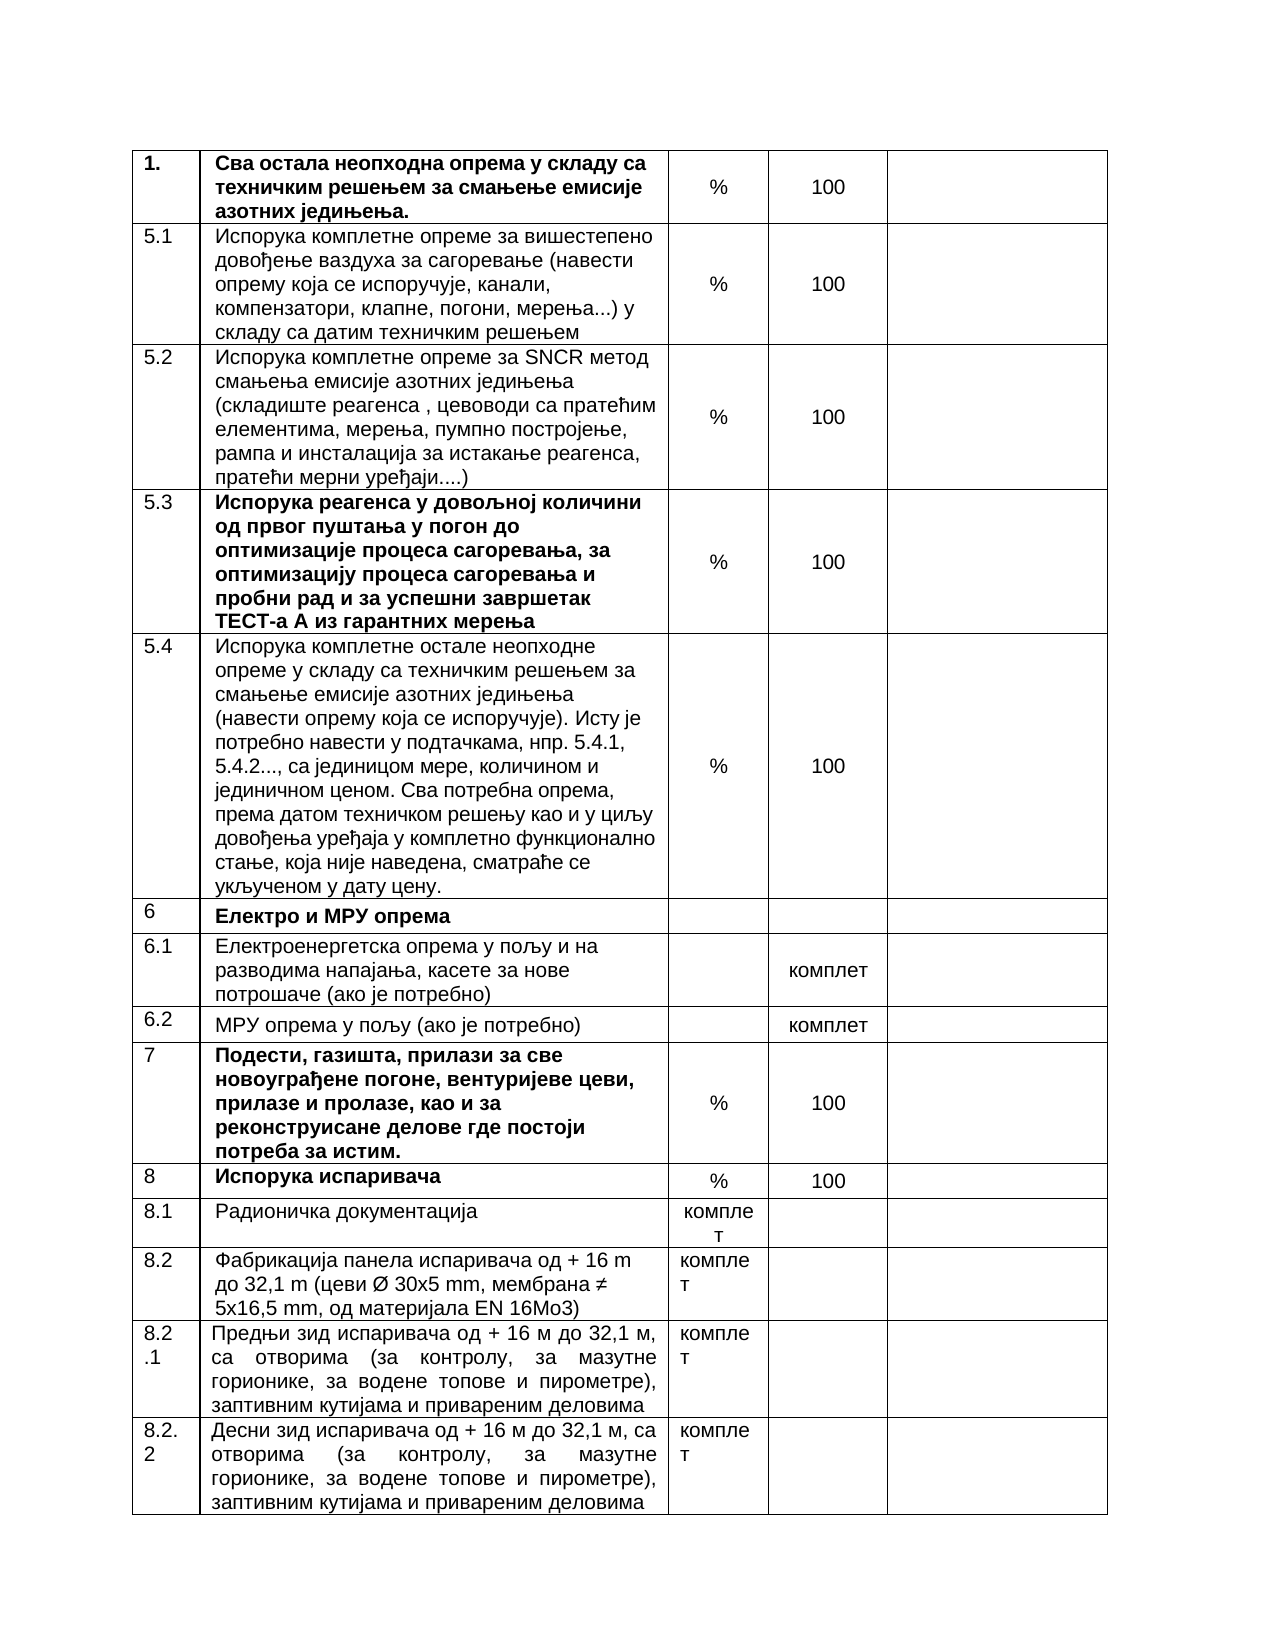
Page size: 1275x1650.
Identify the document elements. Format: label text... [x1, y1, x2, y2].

table_header [133, 151, 199, 223]
table_cell [888, 634, 1107, 898]
table_cell 8 [133, 1164, 199, 1198]
table_header [888, 151, 1107, 223]
table_cell % [669, 1164, 768, 1198]
table_cell 100 [769, 345, 887, 488]
table_cell комплет [769, 934, 887, 1006]
table_cell комплет [669, 1199, 768, 1247]
table_cell [669, 934, 768, 1006]
table_cell [769, 899, 887, 933]
table_cell 100 [769, 1164, 887, 1198]
table_cell 100 [769, 224, 887, 344]
table_cell Фабрикација панела испаривача од + 16 m до 32,1 m (цеви Ø 30x5 mm, мембрана ≠ 5x16,5 mm, од материјала EN 16Mo3) [201, 1248, 668, 1320]
table_cell [888, 1164, 1107, 1198]
table_cell 5.1 [133, 224, 199, 344]
table_header 100 [769, 151, 887, 223]
table_cell Испорука комплетне остале неопходне опреме у складу са техничким решењем за смањење емисије азотних једињења (навести опрему која се испоручује). Исту је потребно навести у подтачкама, нпр. 5.4.1, 5.4.2..., са јединицом мере, количином и јединичном ценом. Сва потребна опрема, према датом техничком решењу као и у циљу довођења уређаја у комплетно функционално стање, која није наведена, сматраће се укљученом у дату цену. [201, 634, 668, 898]
table_cell [669, 1007, 768, 1042]
table_cell 5.2 [133, 345, 199, 488]
table_cell [888, 490, 1107, 633]
table_cell [888, 934, 1107, 1006]
table_cell Предњи зид испаривача од + 16 м до 32,1 м, са отворима (за контролу, за мазутне горионике, за водене топове и пирометре), заптивним кутијама и привареним деловима [201, 1321, 668, 1417]
table_cell 5.4 [133, 634, 199, 898]
table_cell [888, 1418, 1107, 1513]
table_cell Електроенергетска опрема у пољу и на разводима напајања, касете за нове потрошаче (ако је потребно) [201, 934, 668, 1006]
table_cell Подести, газишта, прилази за све новоуграђене погоне, вентуријеве цеви, прилазе и пролазе, као и за реконструисане делове где постоји потреба за истим. [201, 1043, 668, 1162]
table_cell МРУ опрема у пољу (ако је потребно) [201, 1007, 668, 1042]
table_cell [888, 1248, 1107, 1320]
table_cell 8.2.2 [133, 1418, 199, 1513]
table_cell Испорука комплетне опреме за SNCR метод смањења емисије азотних једињења (складиште реагенса , цевоводи са пратећим елементима, мерења, пумпно постројење, рампа и инсталација за истакање реагенса, пратећи мерни уређаји....) [201, 345, 668, 488]
table_cell Радионичка документација [201, 1199, 668, 1247]
table_cell 6 [133, 899, 199, 933]
table_cell % [669, 224, 768, 344]
table_cell % [669, 490, 768, 633]
table_cell [888, 1043, 1107, 1162]
table_cell 6.2 [133, 1007, 199, 1042]
table_cell комплет [769, 1007, 887, 1042]
table_cell % [669, 345, 768, 488]
table_cell 100 [769, 634, 887, 898]
table_cell 100 [769, 490, 887, 633]
table_cell 8.2.1 [133, 1321, 199, 1417]
table_header Сва остала неопходна опрема у складу са техничким решењем за смањење емисије азотних једињења. [201, 151, 668, 223]
table_cell [888, 345, 1107, 488]
table_cell [888, 1321, 1107, 1417]
table_cell % [669, 1043, 768, 1162]
table_cell [888, 899, 1107, 933]
table_cell Електро и МРУ опрема [201, 899, 668, 933]
table_cell Испорука испаривача [201, 1164, 668, 1198]
table_cell Испорука комплетне опреме за вишестепено довођење ваздуха за сагоревање (навести опрему која се испоручује, канали, компензатори, клапне, погони, мерења...) у складу са датим техничким решењем [201, 224, 668, 344]
table_cell комплет [669, 1418, 768, 1513]
table_cell [769, 1321, 887, 1417]
table_cell [669, 899, 768, 933]
table_cell [769, 1418, 887, 1513]
table_cell [769, 1199, 887, 1247]
table_cell [769, 1248, 887, 1320]
table_cell 8.2 [133, 1248, 199, 1320]
table_cell 8.1 [133, 1199, 199, 1247]
table_cell 7 [133, 1043, 199, 1162]
table_cell 6.1 [133, 934, 199, 1006]
table_cell Десни зид испаривача од + 16 м до 32,1 м, са отворима (за контролу, за мазутне горионике, за водене топове и пирометре), заптивним кутијама и привареним деловима [201, 1418, 668, 1513]
table_header % [669, 151, 768, 223]
table_cell комплет [669, 1321, 768, 1417]
table_cell 5.3 [133, 490, 199, 633]
table_cell [888, 1199, 1107, 1247]
table_cell Испорука реагенса у довољној количини од првог пуштања у погон до оптимизације процеса сагоревања, за оптимизацију процеса сагоревања и пробни рад и за успешни завршетак ТЕСТ-а А из гарантних мерења [201, 490, 668, 633]
table_cell [888, 1007, 1107, 1042]
table_cell % [669, 634, 768, 898]
table_cell комплет [669, 1248, 768, 1320]
table_cell [888, 224, 1107, 344]
table_cell 100 [769, 1043, 887, 1162]
